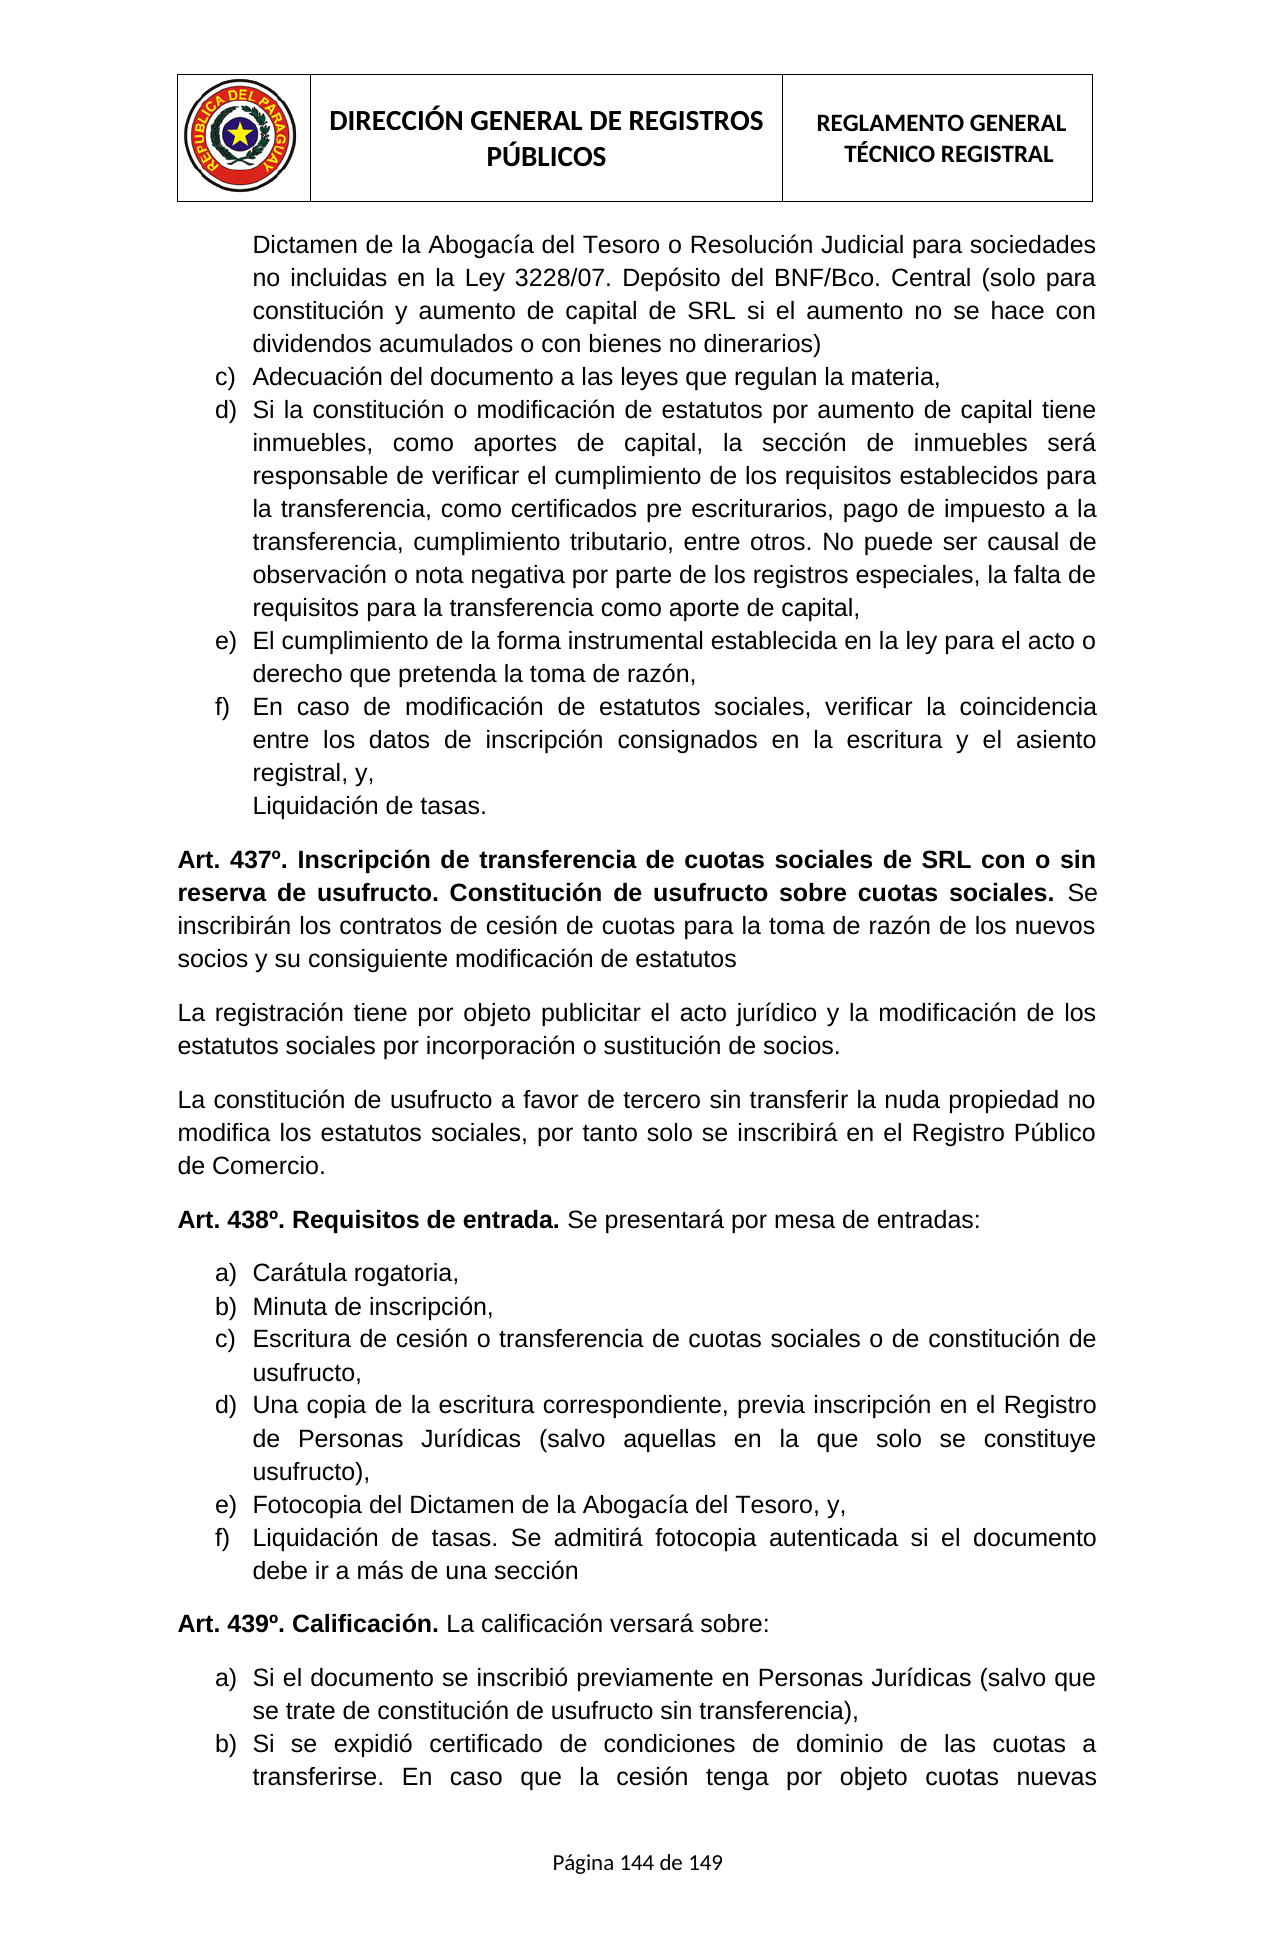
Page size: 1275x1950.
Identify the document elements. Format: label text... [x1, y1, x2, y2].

text Art. 438º. Requisitos de entrada. Se presentará por mesa de entradas: [177, 1204, 1098, 1233]
list El cumplimiento de la forma instrumental establecida en la ley para el acto o derecho que pretenda la toma de razón, [215, 626, 1098, 688]
text La registración tiene por objeto publicitar el acto jurídico y la modificación de los estatutos sociales por incorporación o sustitución de socios. [177, 998, 1098, 1059]
picture [183, 79, 297, 193]
list Adecuación del documento a las leyes que regulan la materia, [215, 362, 1098, 391]
list Una copia de la escritura correspondiente, previa inscripción en el Registro de Personas Jurídicas (salvo aquellas en la que solo se constituye usufructo), [215, 1391, 1098, 1485]
list Escritura de cesión o transferencia de cuotas sociales o de constitución de usufructo, [215, 1324, 1098, 1386]
text Art. 439º. Calificación. La calificación versará sobre: [177, 1609, 1098, 1638]
list Si la constitución o modificación de estatutos por aumento de capital tiene inmuebles, como aportes de capital, la sección de inmuebles será responsable de verificar el cumplimiento de los requisitos establecidos para la transferencia, como certificados pre escriturarios, pago de impuesto a la transferencia, cumplimiento tributario, entre otros. No puede ser causal de observación o nota negativa por parte de los registros especiales, la falta de requisitos para la transferencia como aporte de capital, [215, 395, 1098, 622]
list Minuta de inscripción, [215, 1291, 1098, 1320]
list Liquidación de tasas. Se admitirá fotocopia autenticada si el documento debe ir a más de una sección [215, 1523, 1098, 1584]
list Liquidación de tasas. [252, 791, 1098, 820]
text Art. 437º. Inscripción de transferencia de cuotas sociales de SRL con o sin reserva de usufructo. Constitución de usufructo sobre cuotas sociales. Se inscribirán los contratos de cesión de cuotas para la toma de razón de los nuevos socios y su consiguiente modificación de estatutos [177, 845, 1098, 973]
list Fotocopia del Dictamen de la Abogacía del Tesoro, y, [215, 1489, 1098, 1518]
text La constitución de usufructo a favor de tercero sin transferir la nuda propiedad no modifica los estatutos sociales, por tanto solo se inscribirá en el Registro Público de Comercio. [177, 1085, 1098, 1179]
list En caso de modificación de estatutos sociales, verificar la coincidencia entre los datos de inscripción consignados en la escritura y el asiento registral, y, [215, 692, 1098, 787]
list Si el documento se inscribió previamente en Personas Jurídicas (salvo que se trate de constitución de usufructo sin transferencia), [215, 1663, 1098, 1725]
list Carátula rogatoria, [215, 1258, 1098, 1287]
